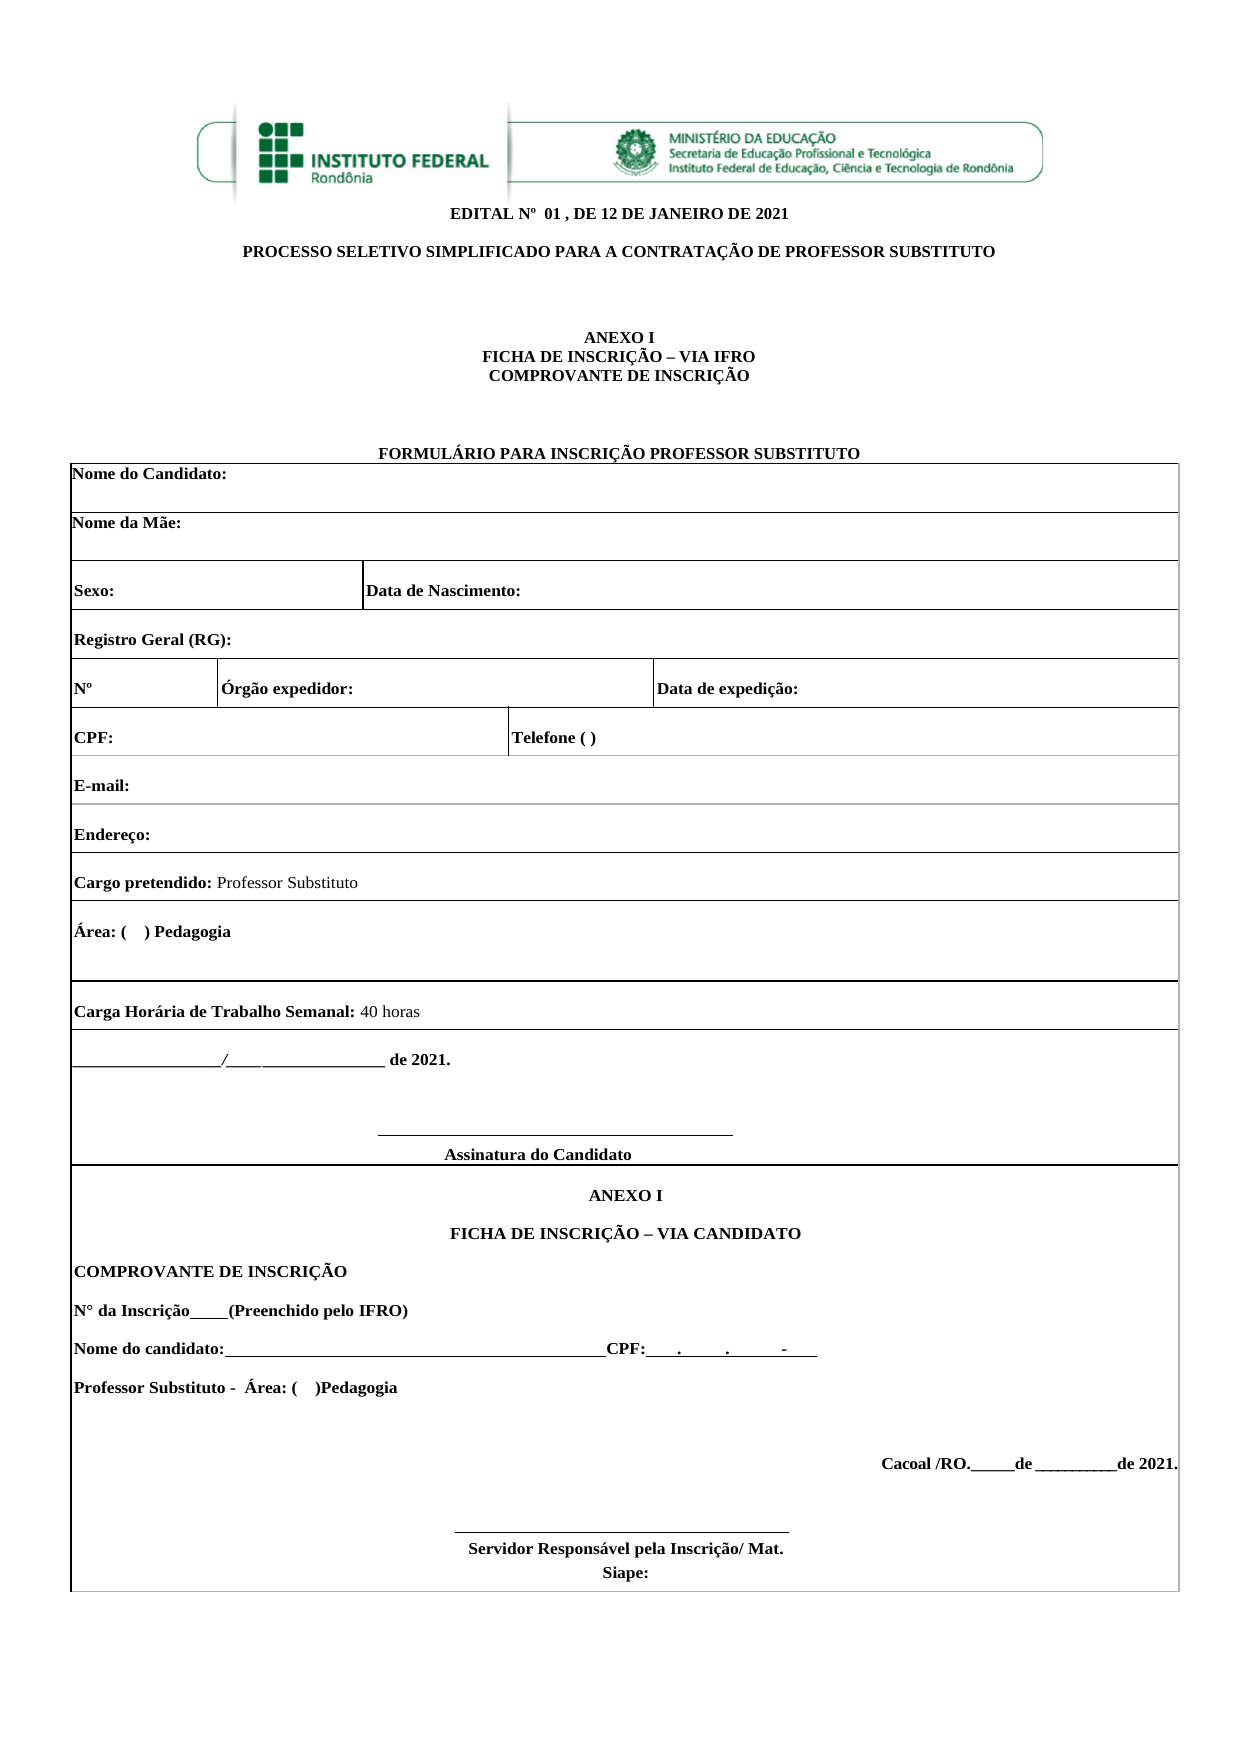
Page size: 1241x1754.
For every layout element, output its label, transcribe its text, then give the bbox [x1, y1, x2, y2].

table_cell E-mail: [72, 756, 1178, 803]
table_cell Cargo pretendido: Professor Substituto [72, 853, 1178, 900]
table_cell Órgão expedidor: [218, 659, 653, 706]
text FORMULÁRIO PARA INSCRIÇÃO PROFESSOR SUBSTITUTO [71, 444, 1168, 463]
table_cell Endereço: [72, 805, 1178, 852]
table_cell CPF: [72, 708, 508, 755]
table_cell Carga Horária de Trabalho Semanal: 40 horas [72, 982, 1178, 1028]
table_cell Nº [72, 659, 217, 706]
table_cell Data de expedição: [654, 659, 1178, 706]
table_cell Registro Geral (RG): [72, 610, 1178, 658]
table_cell Área: ( ) Pedagogia [72, 901, 1178, 980]
table_cell ANEXO I FICHA DE INSCRIÇÃO – VIA CANDIDATO COMPROVANTE DE INSCRIÇÃO N° da Inscrição (Preenchido pelo IFRO) Nome do candidato: CPF: . . - Professor Substituto - Área: ( )Pedagogia Cacoal /RO._____de ___________de 2021. Servidor Responsável pela Inscrição/ Mat. Siape: [72, 1166, 1178, 1591]
table_header Nome do Candidato: [72, 464, 1178, 512]
text COMPROVANTE DE INSCRIÇÃO [71, 366, 1168, 385]
text ANEXO I [71, 327, 1168, 347]
table_cell _________________/__________________ de 2021. Assinatura do Candidato [72, 1030, 1178, 1164]
picture [195, 101, 1044, 204]
table_cell Sexo: [72, 561, 362, 609]
table_cell Nome da Mãe: [72, 513, 1178, 560]
text FICHA DE INSCRIÇÃO – VIA IFRO [71, 347, 1168, 366]
table_cell Data de Nascimento: [364, 561, 1178, 609]
table_cell Telefone ( ) [509, 708, 1178, 755]
